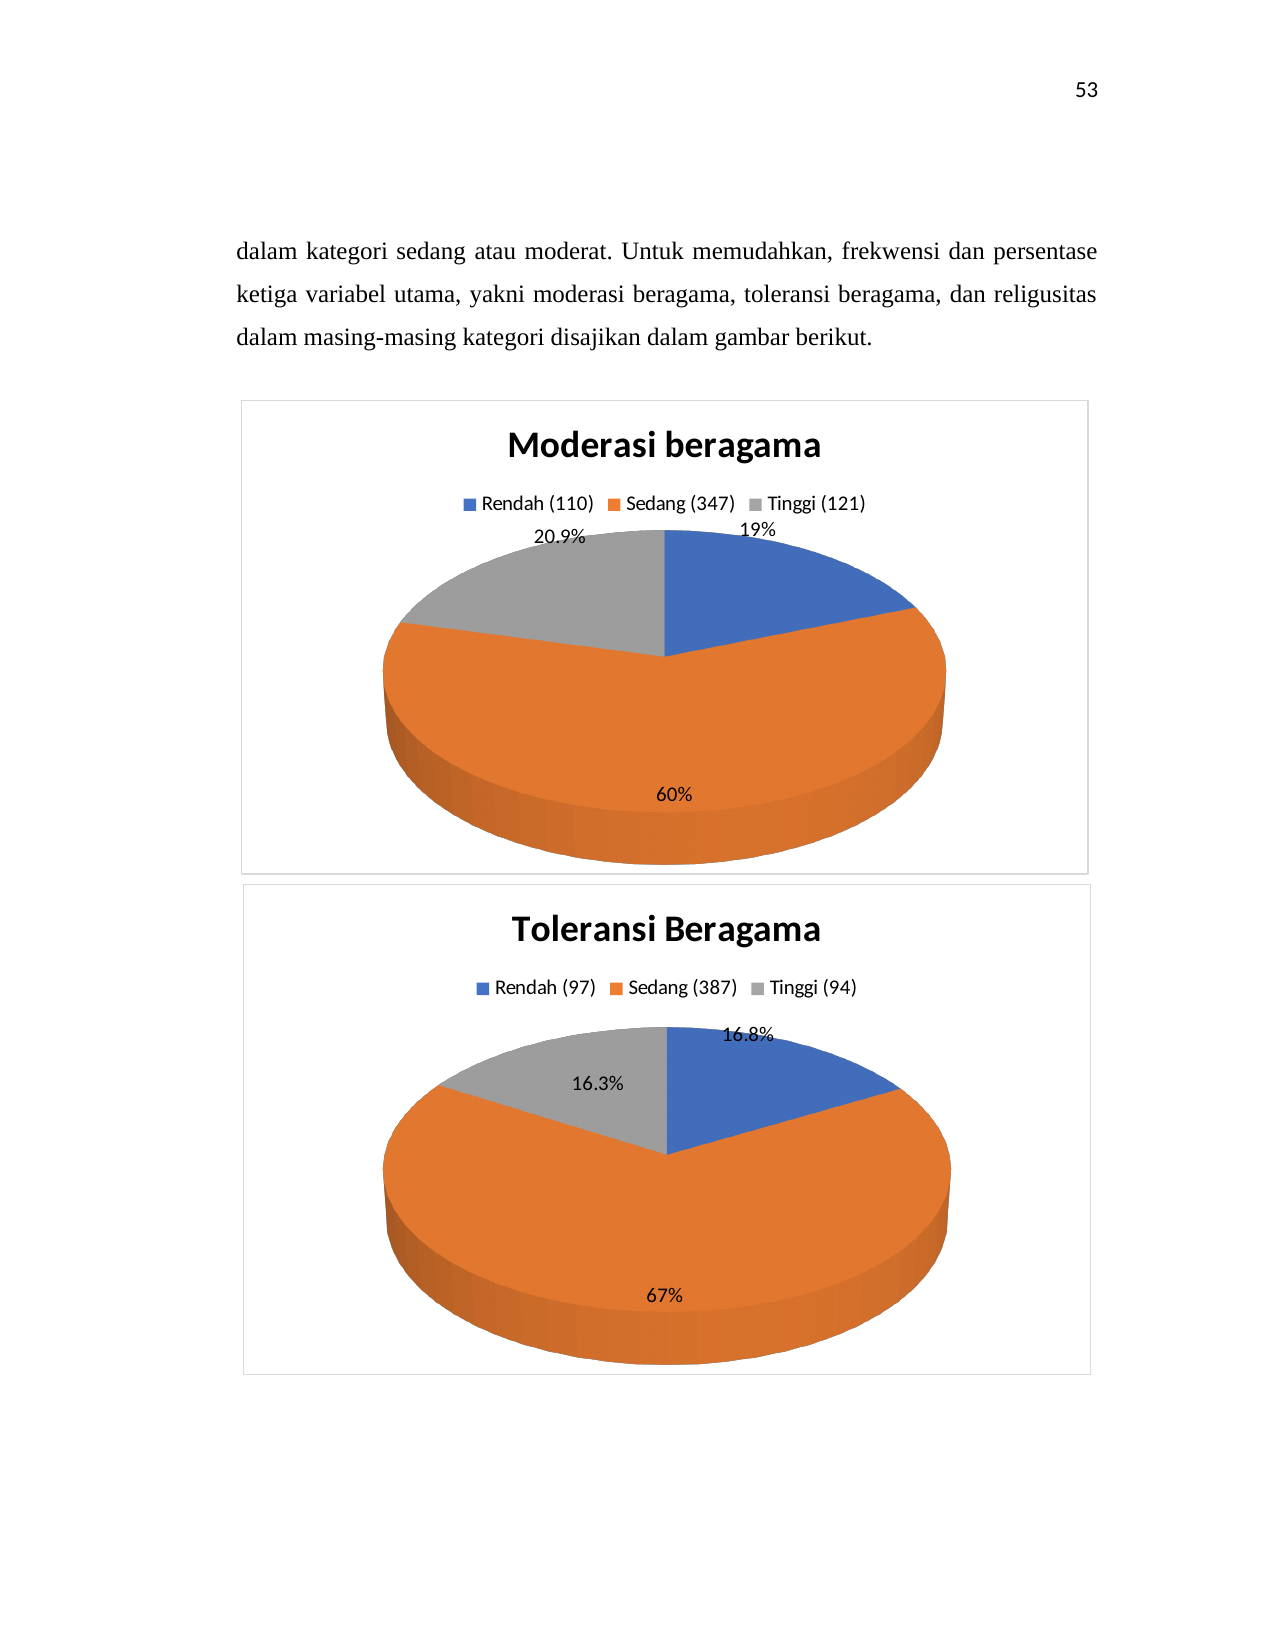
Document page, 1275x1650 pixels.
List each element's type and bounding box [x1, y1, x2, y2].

text [236, 236, 1098, 351]
